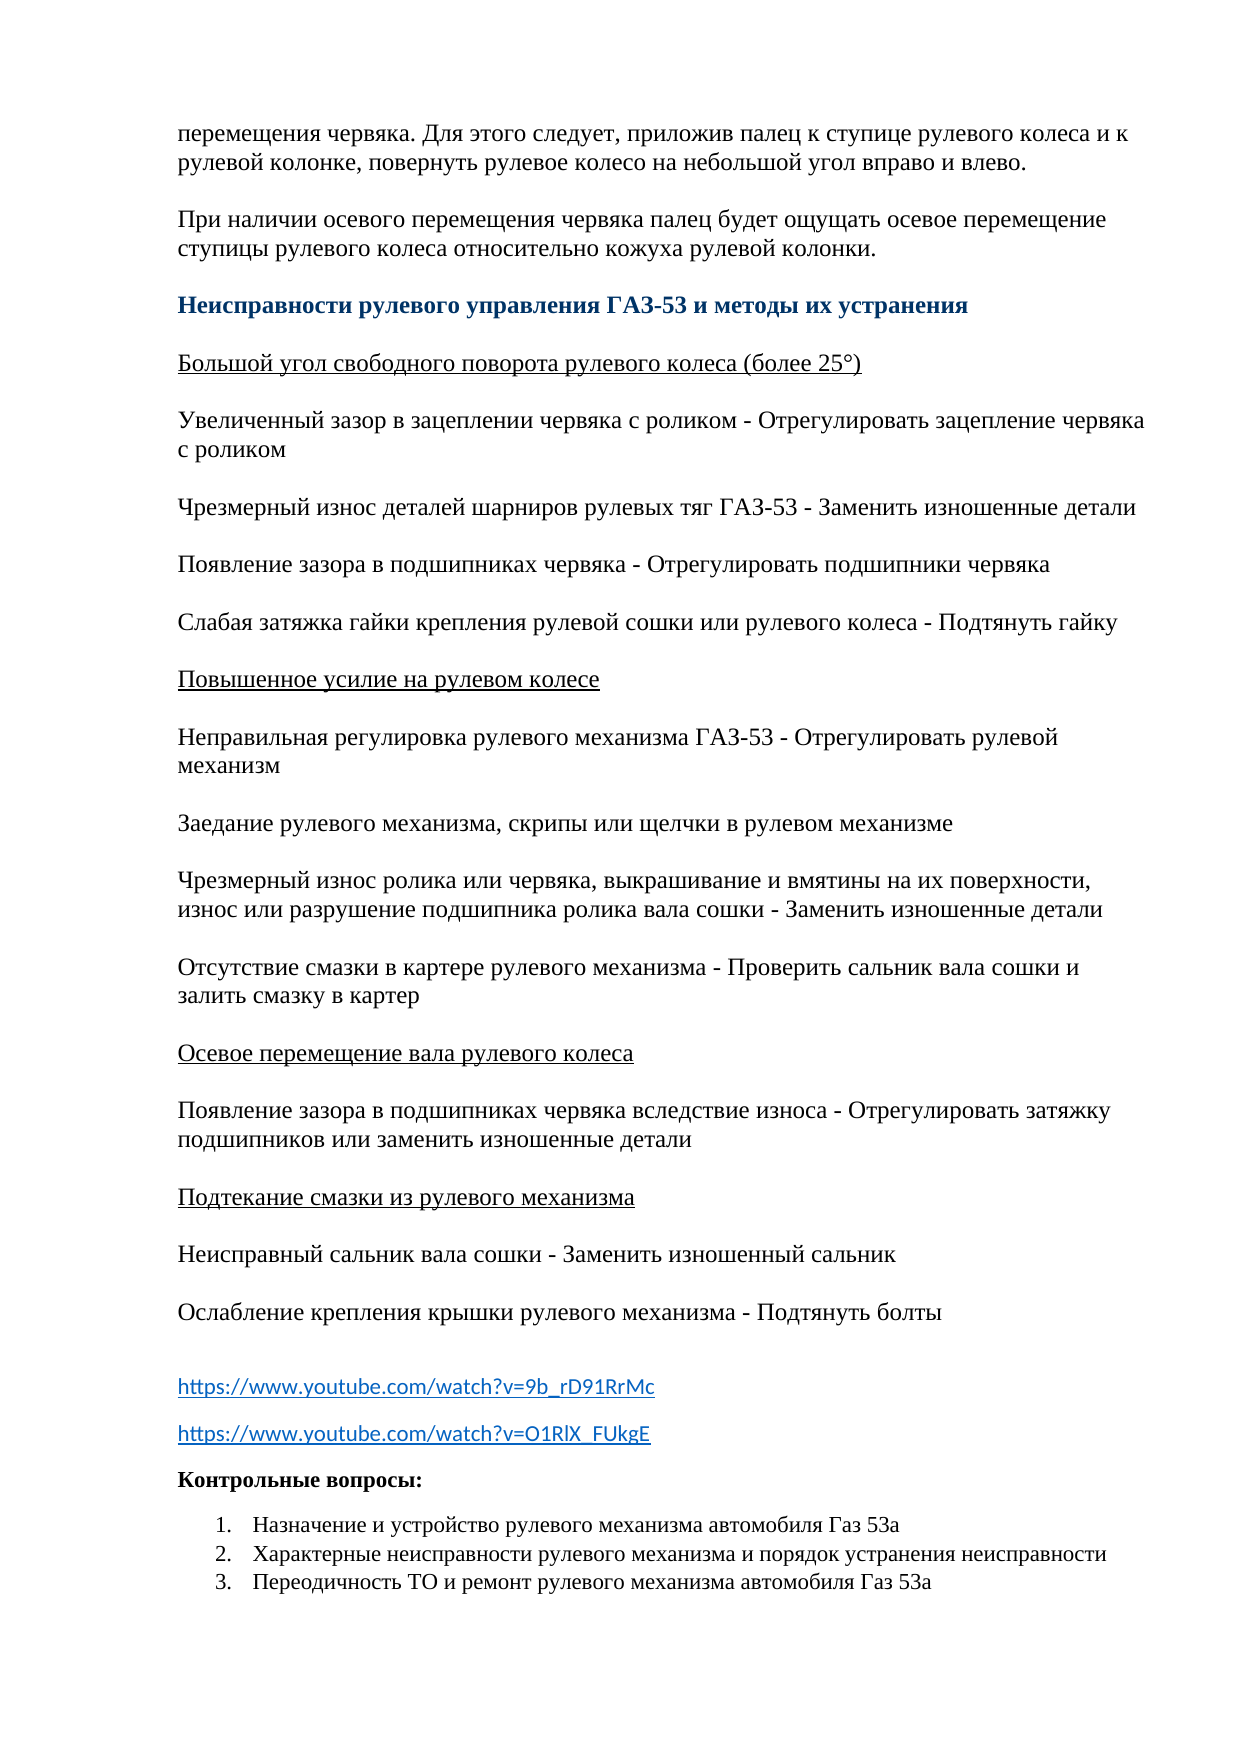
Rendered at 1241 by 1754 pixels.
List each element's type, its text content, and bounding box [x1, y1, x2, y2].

list Переодичность ТО и ремонт рулевого механизма автомобиля Газ 53а [215, 1568, 1152, 1594]
list Характерные неисправности рулевого механизма и порядок устранения неисправности [215, 1540, 1152, 1566]
text https://www.youtube.com/watch?v=9b_rD91RrMc [177, 1372, 1152, 1401]
text https://www.youtube.com/watch?v=O1RlX_FUkgE [177, 1419, 1152, 1447]
text Контрольные вопросы: [177, 1466, 1152, 1493]
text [177, 118, 1152, 1326]
list Назначение и устройство рулевого механизма автомобиля Газ 53а [215, 1511, 1152, 1538]
